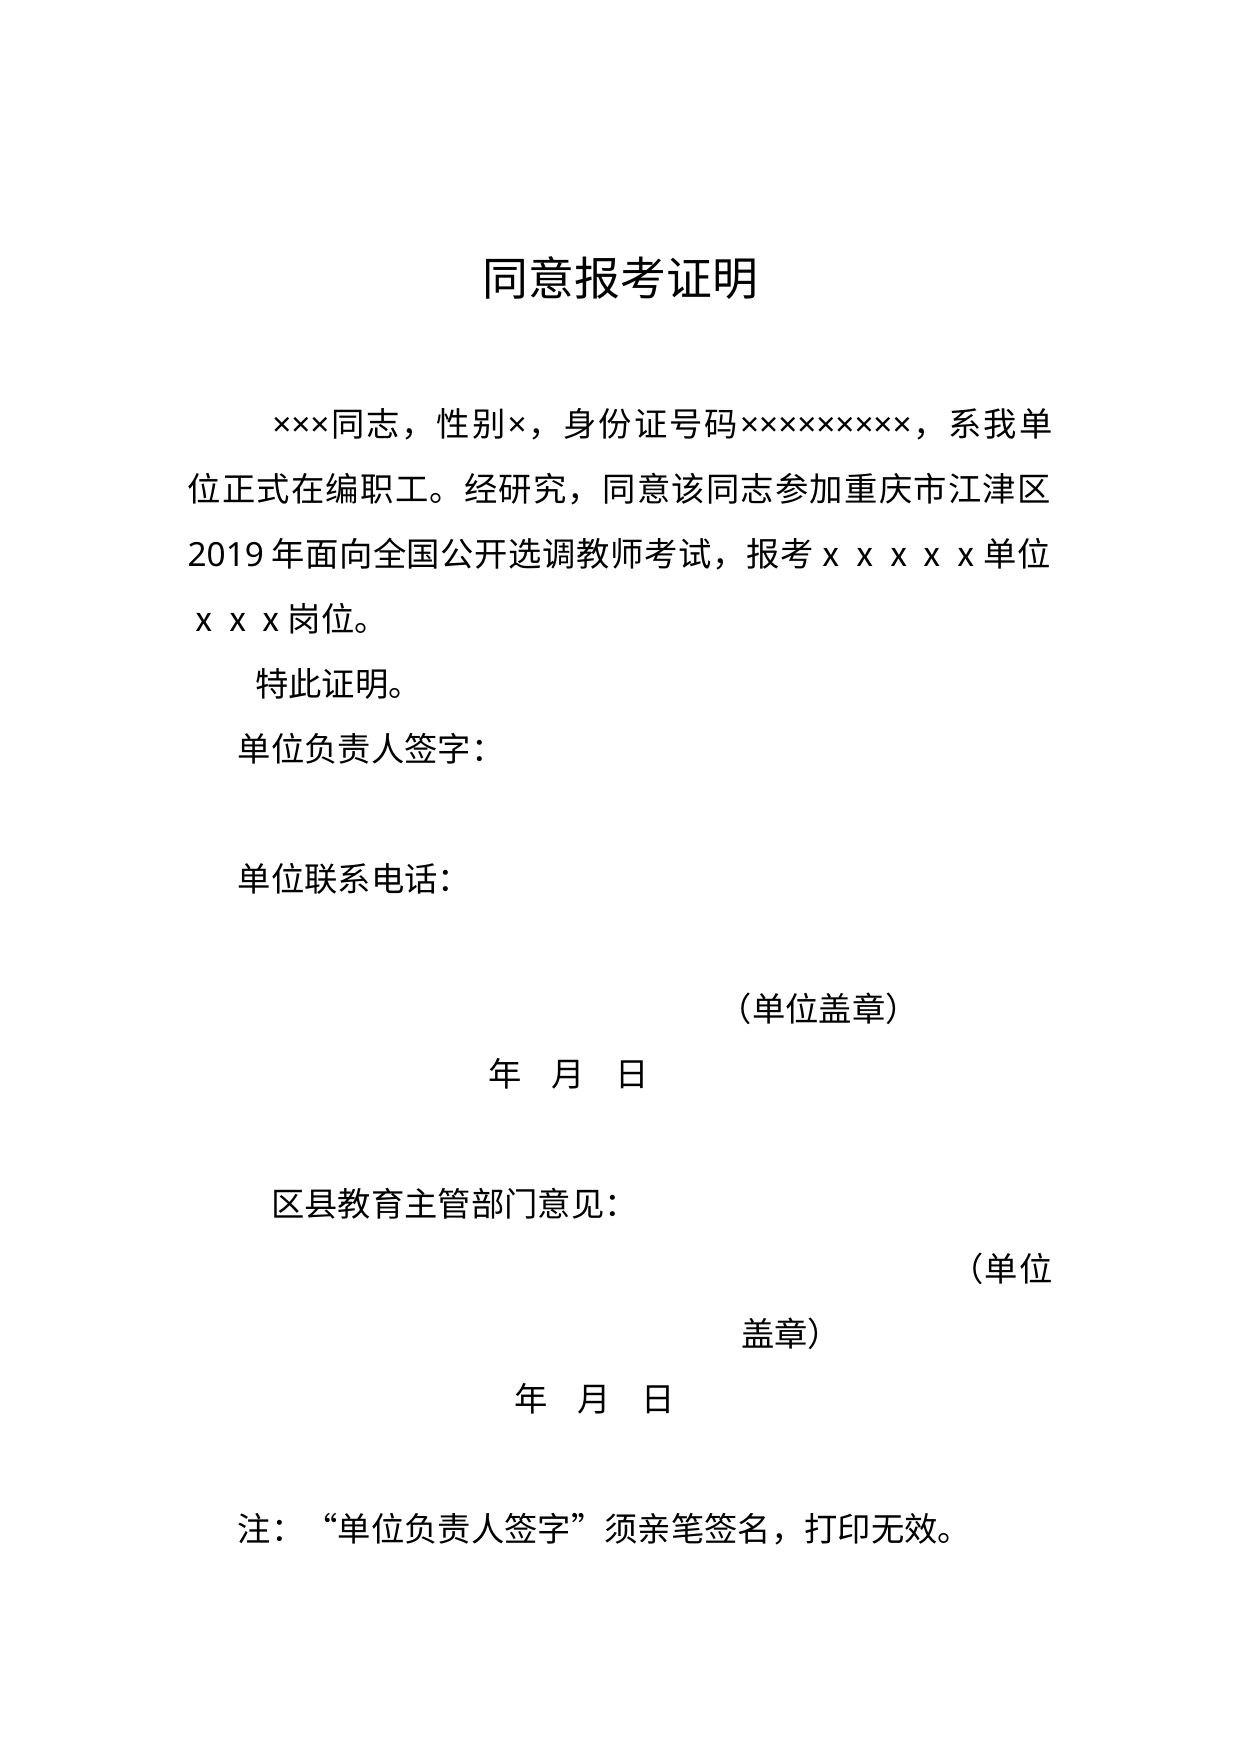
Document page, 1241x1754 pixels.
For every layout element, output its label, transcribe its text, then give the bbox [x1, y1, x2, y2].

text 单位负责人签字： [187, 714, 1053, 779]
text ×××同志，性别×，身份证号码×××××××××，系我单位正式在编职工。经研究，同意该同志参加重庆市江津区2019年面向全国公开选调教师考试，报考ⅹⅹⅹⅹⅹ单位ⅹⅹⅹ岗位。 [187, 389, 1053, 649]
text （单位盖章） [187, 974, 1053, 1039]
text 年 月 日 [187, 1364, 1053, 1429]
text 特此证明。 [187, 649, 1053, 714]
text 区县教育主管部门意见： [187, 1169, 1053, 1234]
text 年 月 日 [187, 1039, 1053, 1104]
text （单位盖章） [691, 1234, 1053, 1364]
text 同意报考证明 [187, 162, 1053, 324]
text 单位联系电话： [187, 844, 1053, 909]
text 注：“单位负责人签字”须亲笔签名，打印无效。 [187, 1494, 1053, 1559]
